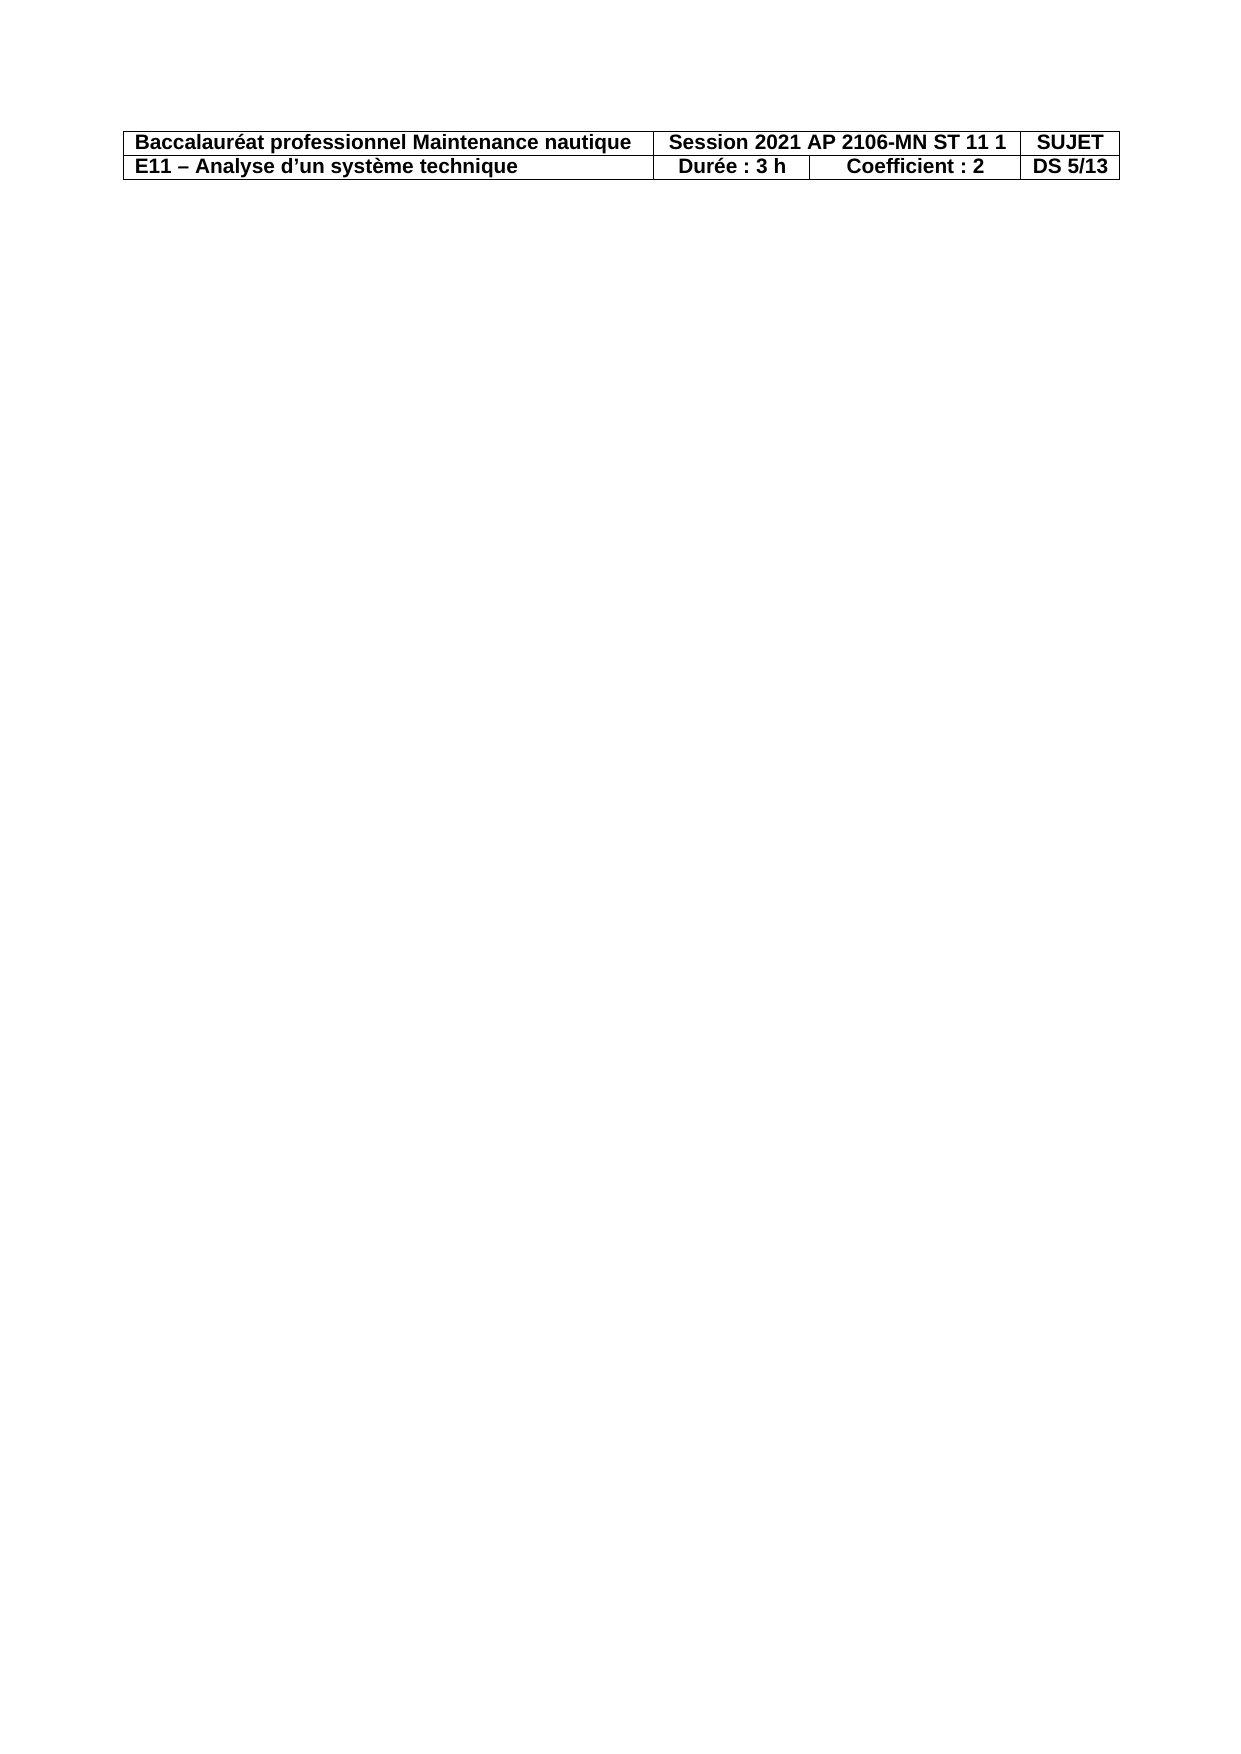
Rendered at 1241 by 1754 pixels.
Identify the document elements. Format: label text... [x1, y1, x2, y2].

table_cell DS 5/13 [1021, 156, 1119, 179]
table_cell Durée : 3 h [654, 156, 809, 179]
table_header Session 2021 AP 2106-MN ST 11 1 [654, 132, 1020, 155]
table_cell Coefficient : 2 [810, 156, 1020, 179]
table_cell E11 – Analyse d’un système technique [124, 156, 653, 179]
table_header SUJET [1021, 132, 1119, 155]
table_header Baccalauréat professionnel Maintenance nautique [124, 132, 653, 155]
